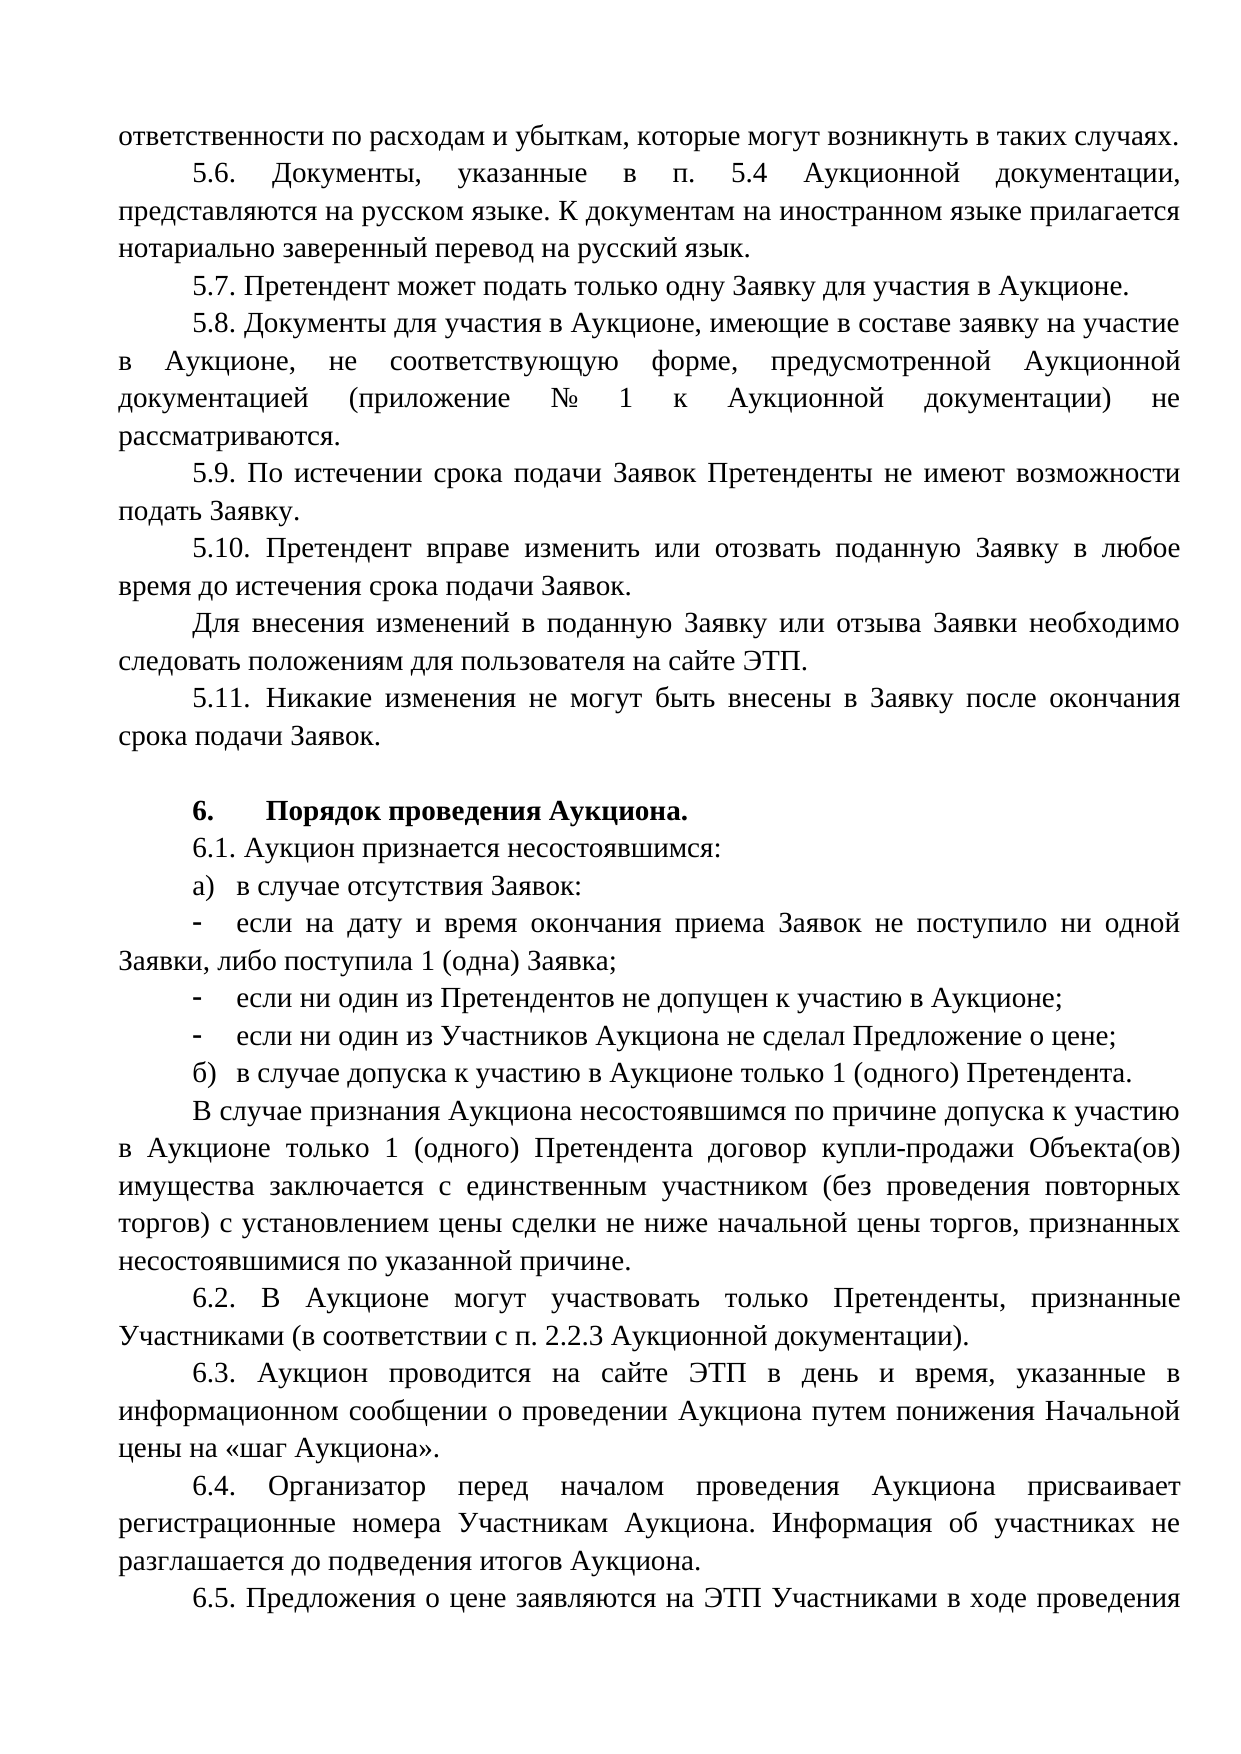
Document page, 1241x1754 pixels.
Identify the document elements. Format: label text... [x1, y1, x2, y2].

list если ни один из Претендентов не допущен к участию в Аукционе; [118, 978, 1181, 1015]
list Документы для участия в Аукционе, имеющие в составе заявку на участие в Аукционе, не соответствующую форме, предусмотренной Аукционной документацией (приложение № 1 к Аукционной документации) не рассматриваются. [118, 303, 1181, 453]
list в случае отсутствия Заявок: [118, 865, 1181, 903]
list Аукцион проводится на сайте ЭТП в день и время, указанные в информационном сообщении о проведении Аукциона путем понижения Начальной цены на «шаг Аукциона». [118, 1353, 1181, 1465]
list По истечении срока подачи Заявок Претенденты не имеют возможности подать Заявку. [118, 453, 1181, 528]
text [118, 115, 1181, 153]
list если ни один из Участников Аукциона не сделал Предложение о цене; [118, 1015, 1181, 1053]
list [118, 1578, 1181, 1615]
list если на дату и время окончания приема Заявок не поступило ни одной Заявки, либо поступила 1 (одна) Заявка; [118, 903, 1181, 978]
list Претендент может подать только одну Заявку для участия в Аукционе. [118, 265, 1181, 303]
list Организатор перед началом проведения Аукциона присваивает регистрационные номера Участникам Аукциона. Информация об участниках не разглашается до подведения итогов Аукциона. [118, 1465, 1181, 1578]
list Никакие изменения не могут быть внесены в Заявку после окончания срока подачи Заявок. [118, 678, 1181, 753]
subtitle Порядок проведения Аукциона. [118, 790, 1181, 828]
list Претендент вправе изменить или отозвать поданную Заявку в любое время до истечения срока подачи Заявок. [118, 528, 1181, 603]
list Аукцион признается несостоявшимся: [192, 828, 1181, 865]
text В случае признания Аукциона несостоявшимся по причине допуска к участию в Аукционе только 1 (одного) Претендента договор купли-продажи Объекта(ов) имущества заключается с единственным участником (без проведения повторных торгов) с установлением цены сделки не ниже начальной цены торгов, признанных несостоявшимися по указанной причине. [118, 1090, 1181, 1278]
list В Аукционе могут участвовать только Претенденты, признанные Участниками (в соответствии с п. 2.2.3 Аукционной документации). [118, 1278, 1181, 1353]
list Документы, указанные в п. 5.4 Аукционной документации, представляются на русском языке. К документам на иностранном языке прилагается нотариально заверенный перевод на русский язык. [118, 153, 1181, 265]
list в случае допуска к участию в Аукционе только 1 (одного) Претендента. [118, 1053, 1181, 1090]
text Для внесения изменений в поданную Заявку или отзыва Заявки необходимо следовать положениям для пользователя на сайте ЭТП. [118, 603, 1181, 678]
